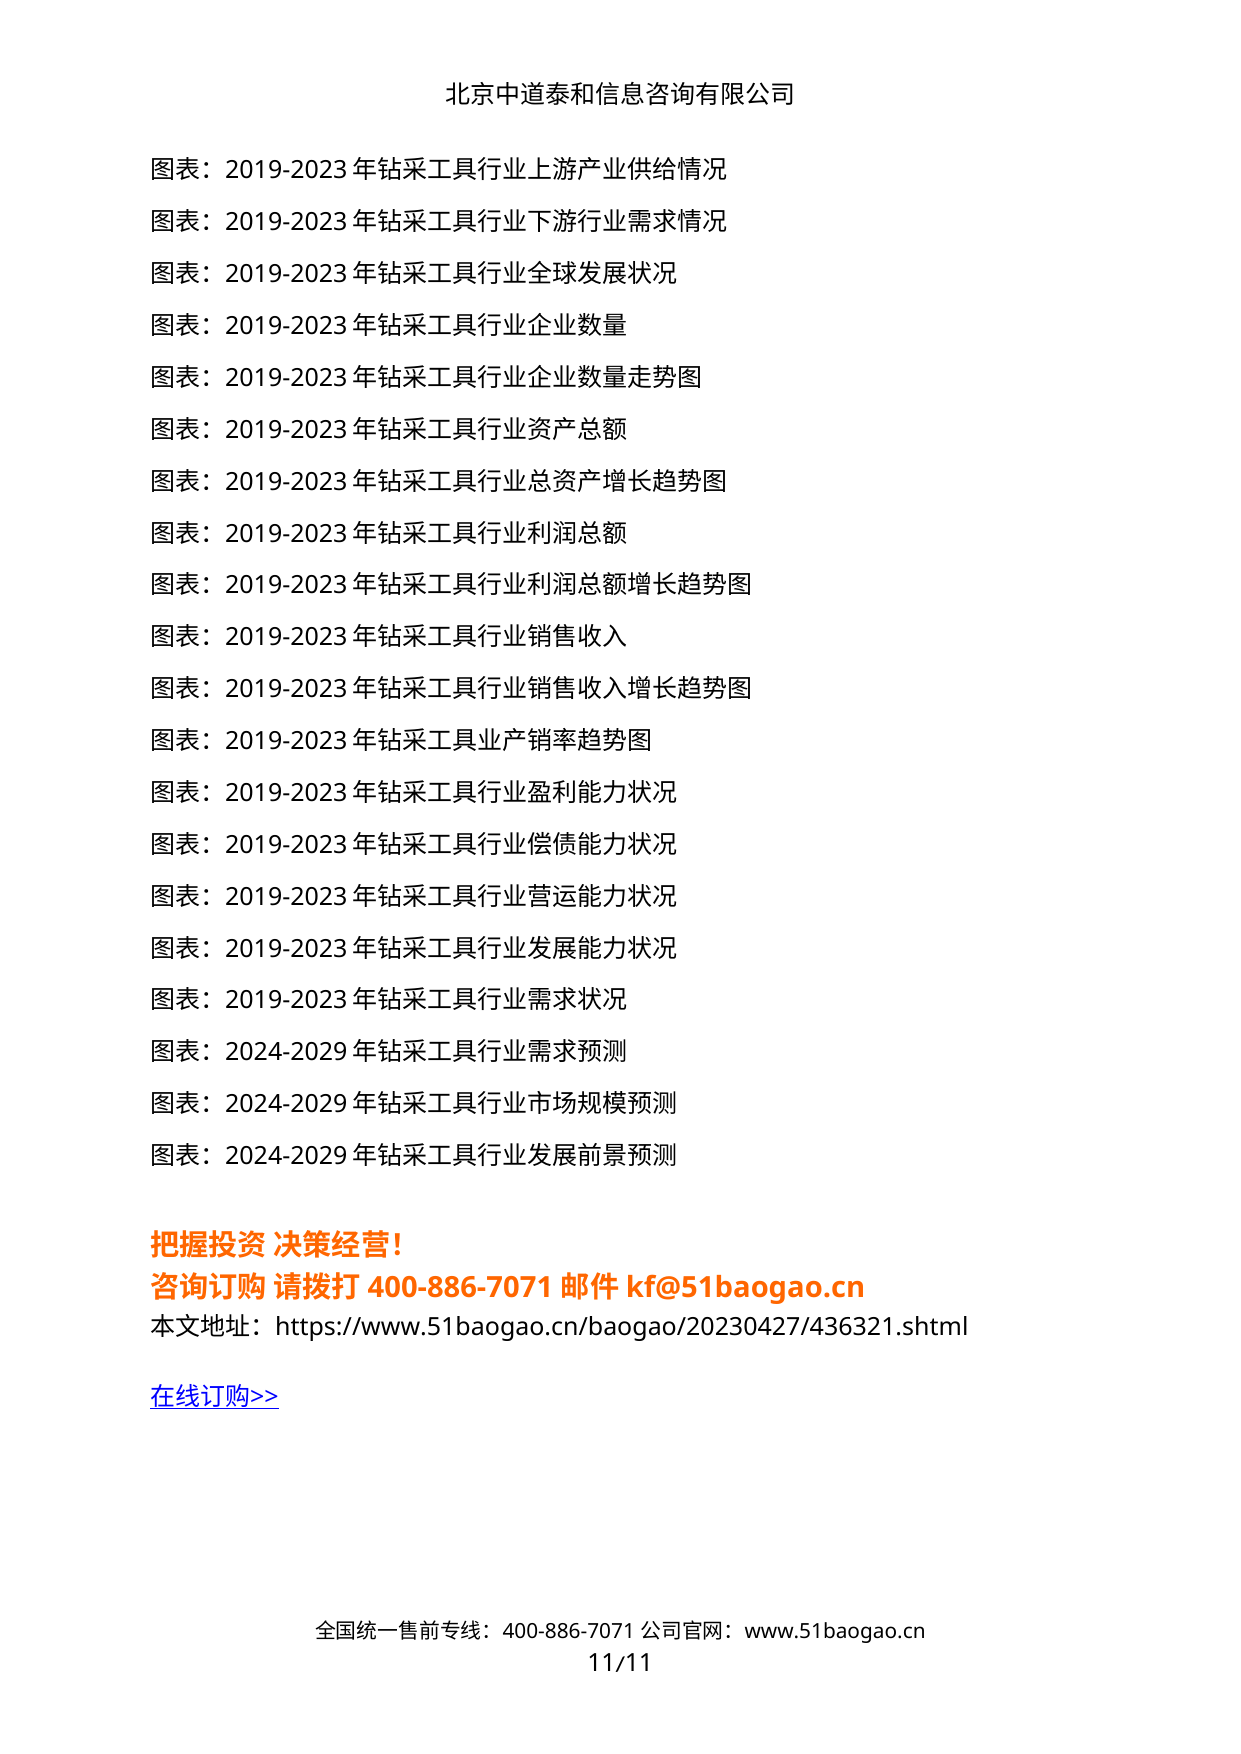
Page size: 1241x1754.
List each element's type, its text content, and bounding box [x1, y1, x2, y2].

text 图表：2019-2023年钻采工具行业需求状况 [150, 980, 1090, 1016]
text 图表：2019-2023年钻采工具行业资产总额 [150, 409, 1090, 446]
text 图表：2019-2023年钻采工具行业企业数量 [150, 306, 1090, 342]
text 图表：2019-2023年钻采工具行业企业数量走势图 [150, 357, 1090, 394]
text 图表：2019-2023年钻采工具行业总资产增长趋势图 [150, 461, 1090, 497]
text 图表：2019-2023年钻采工具业产销率趋势图 [150, 721, 1090, 757]
text 图表：2019-2023年钻采工具行业利润总额增长趋势图 [150, 565, 1090, 601]
text 图表：2019-2023年钻采工具行业偿债能力状况 [150, 824, 1090, 861]
text 图表：2019-2023年钻采工具行业销售收入增长趋势图 [150, 669, 1090, 705]
text 图表：2019-2023年钻采工具行业利润总额 [150, 513, 1090, 549]
text 图表：2019-2023年钻采工具行业营运能力状况 [150, 876, 1090, 912]
text 图表：2024-2029年钻采工具行业市场规模预测 [150, 1084, 1090, 1120]
text 图表：2024-2029年钻采工具行业需求预测 [150, 1032, 1090, 1068]
text 图表：2019-2023年钻采工具行业上游产业供给情况 [150, 150, 1090, 186]
text 图表：2019-2023年钻采工具行业全球发展状况 [150, 254, 1090, 290]
text 图表：2019-2023年钻采工具行业销售收入 [150, 617, 1090, 653]
text 图表：2019-2023年钻采工具行业盈利能力状况 [150, 772, 1090, 809]
text 在线订购>> [150, 1342, 1090, 1413]
text 图表：2019-2023年钻采工具行业下游行业需求情况 [150, 202, 1090, 238]
text 图表：2024-2029年钻采工具行业发展前景预测 [150, 1136, 1090, 1172]
text 图表：2019-2023年钻采工具行业发展能力状况 [150, 928, 1090, 964]
text 把握投资 决策经营！咨询订购 请拨打 400-886-7071 邮件 kf@51baogao.cn本文地址：https://www.51baogao.cn/baogao/20230427/436321.shtml [150, 1187, 1090, 1342]
